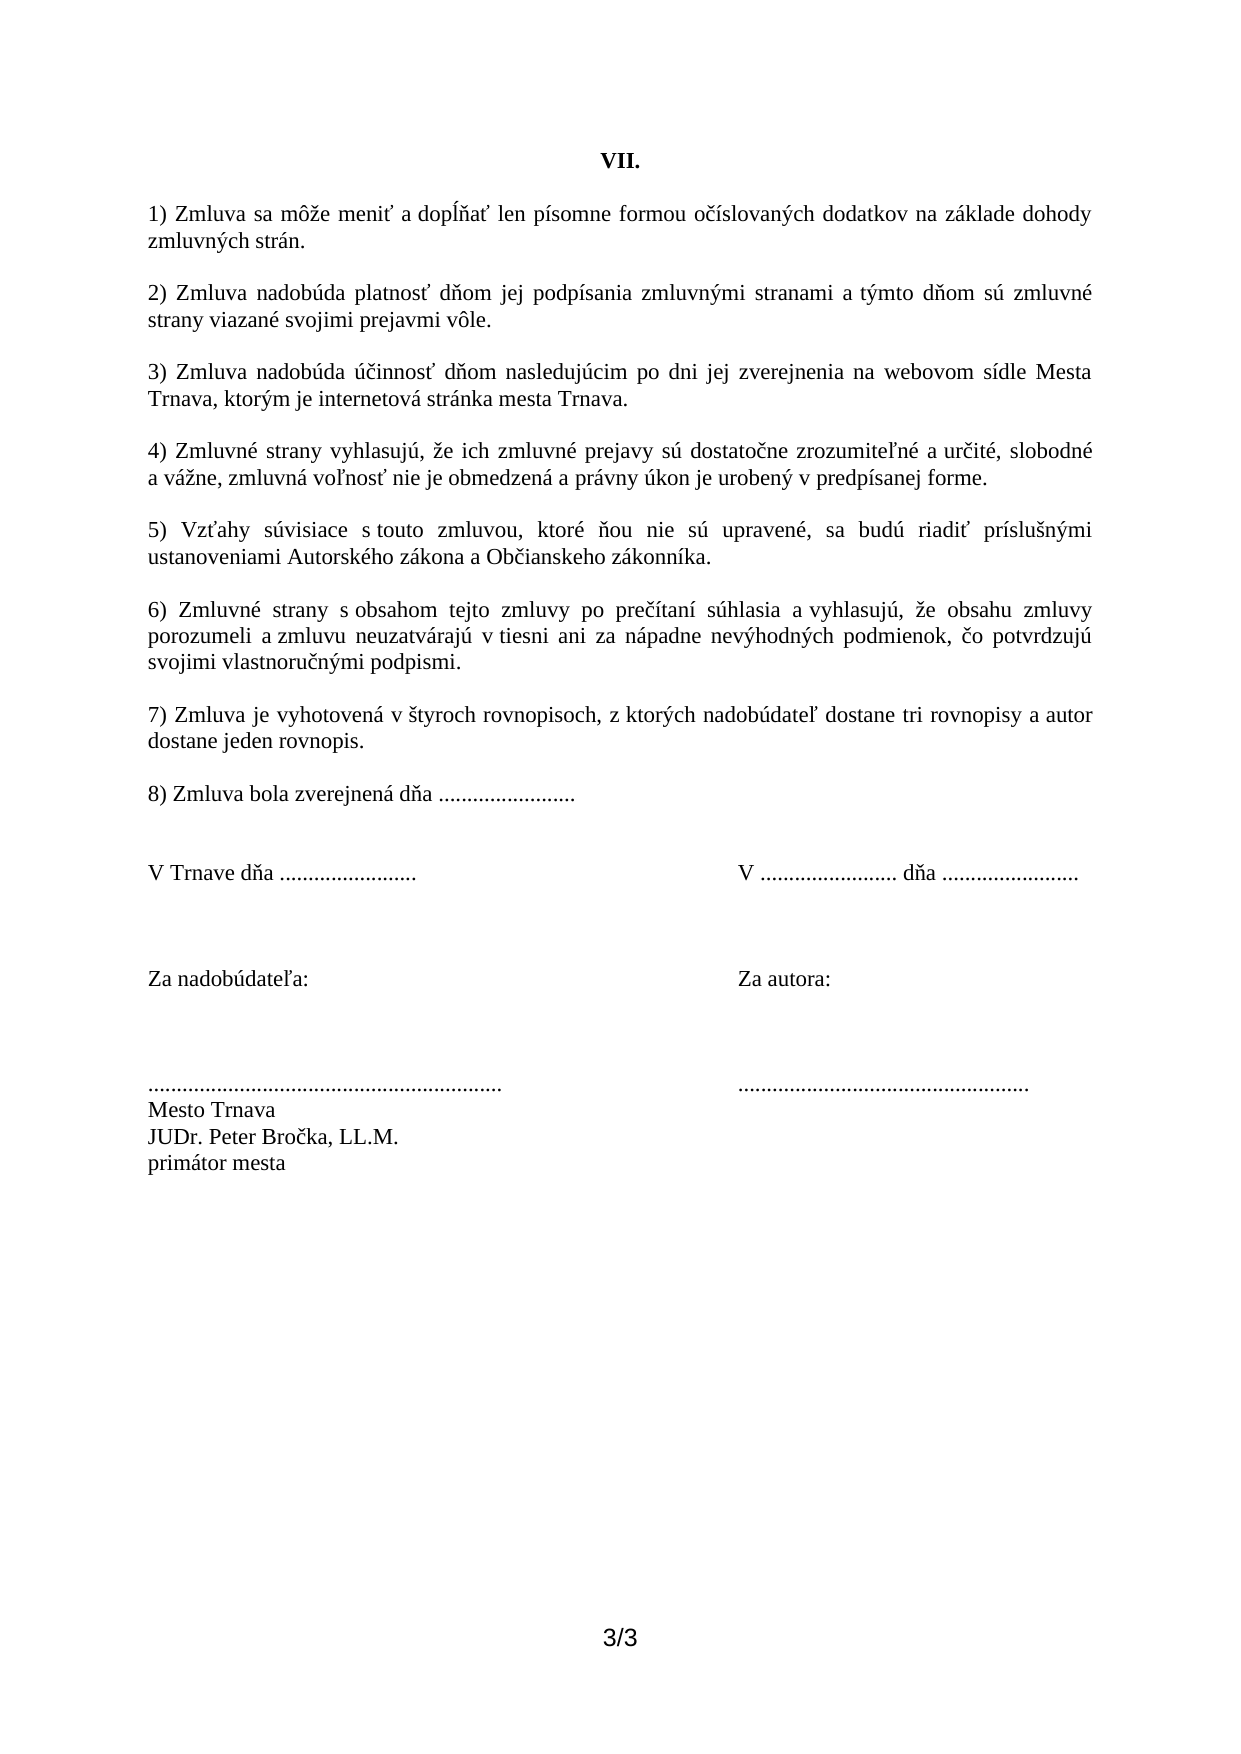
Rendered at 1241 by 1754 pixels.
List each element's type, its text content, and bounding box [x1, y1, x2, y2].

text 4) Zmluvné strany vyhlasujú, že ich zmluvné prejavy sú dostatočne zrozumiteľné a určité, slobodné a vážne, zmluvná voľnosť nie je obmedzená a právny úkon je urobený v predpísanej forme. [148, 437, 1093, 490]
text 1) Zmluva sa môže meniť a dopĺňať len písomne formou očíslovaných dodatkov na základe dohody zmluvných strán. [148, 200, 1093, 253]
text 5) Vzťahy súvisiace s touto zmluvou, ktoré ňou nie sú upravené, sa budú riadiť príslušnými ustanoveniami Autorského zákona a Občianskeho zákonníka. [148, 517, 1093, 569]
text primátor mesta [148, 1149, 1093, 1175]
text Za nadobúdateľa: Za autora: [148, 964, 1093, 991]
text VII. [148, 148, 1093, 174]
text 6) Zmluvné strany s obsahom tejto zmluvy po prečítaní súhlasia a vyhlasujú, že obsahu zmluvy porozumeli a zmluvu neuzatvárajú v tiesni ani za nápadne nevýhodných podmienok, čo potvrdzujú svojimi vlastnoručnými podpismi. [148, 596, 1093, 675]
text Mesto Trnava [148, 1096, 1093, 1123]
text 3) Zmluva nadobúda účinnosť dňom nasledujúcim po dni jej zverejnenia na webovom sídle Mesta Trnava, ktorým je internetová stránka mesta Trnava. [148, 358, 1093, 411]
text 7) Zmluva je vyhotovená v štyroch rovnopisoch, z ktorých nadobúdateľ dostane tri rovnopisy a autor dostane jeden rovnopis. [148, 701, 1093, 754]
text V Trnave dňa ........................ V ........................ dňa ........................ [148, 859, 1093, 886]
text JUDr. Peter Bročka, LL.M. [148, 1123, 1093, 1149]
text 2) Zmluva nadobúda platnosť dňom jej podpísania zmluvnými stranami a týmto dňom sú zmluvné strany viazané svojimi prejavmi vôle. [148, 279, 1093, 332]
text .............................................................. ................................................... [148, 1070, 1093, 1096]
text 8) Zmluva bola zverejnená dňa ........................ [148, 780, 1093, 806]
